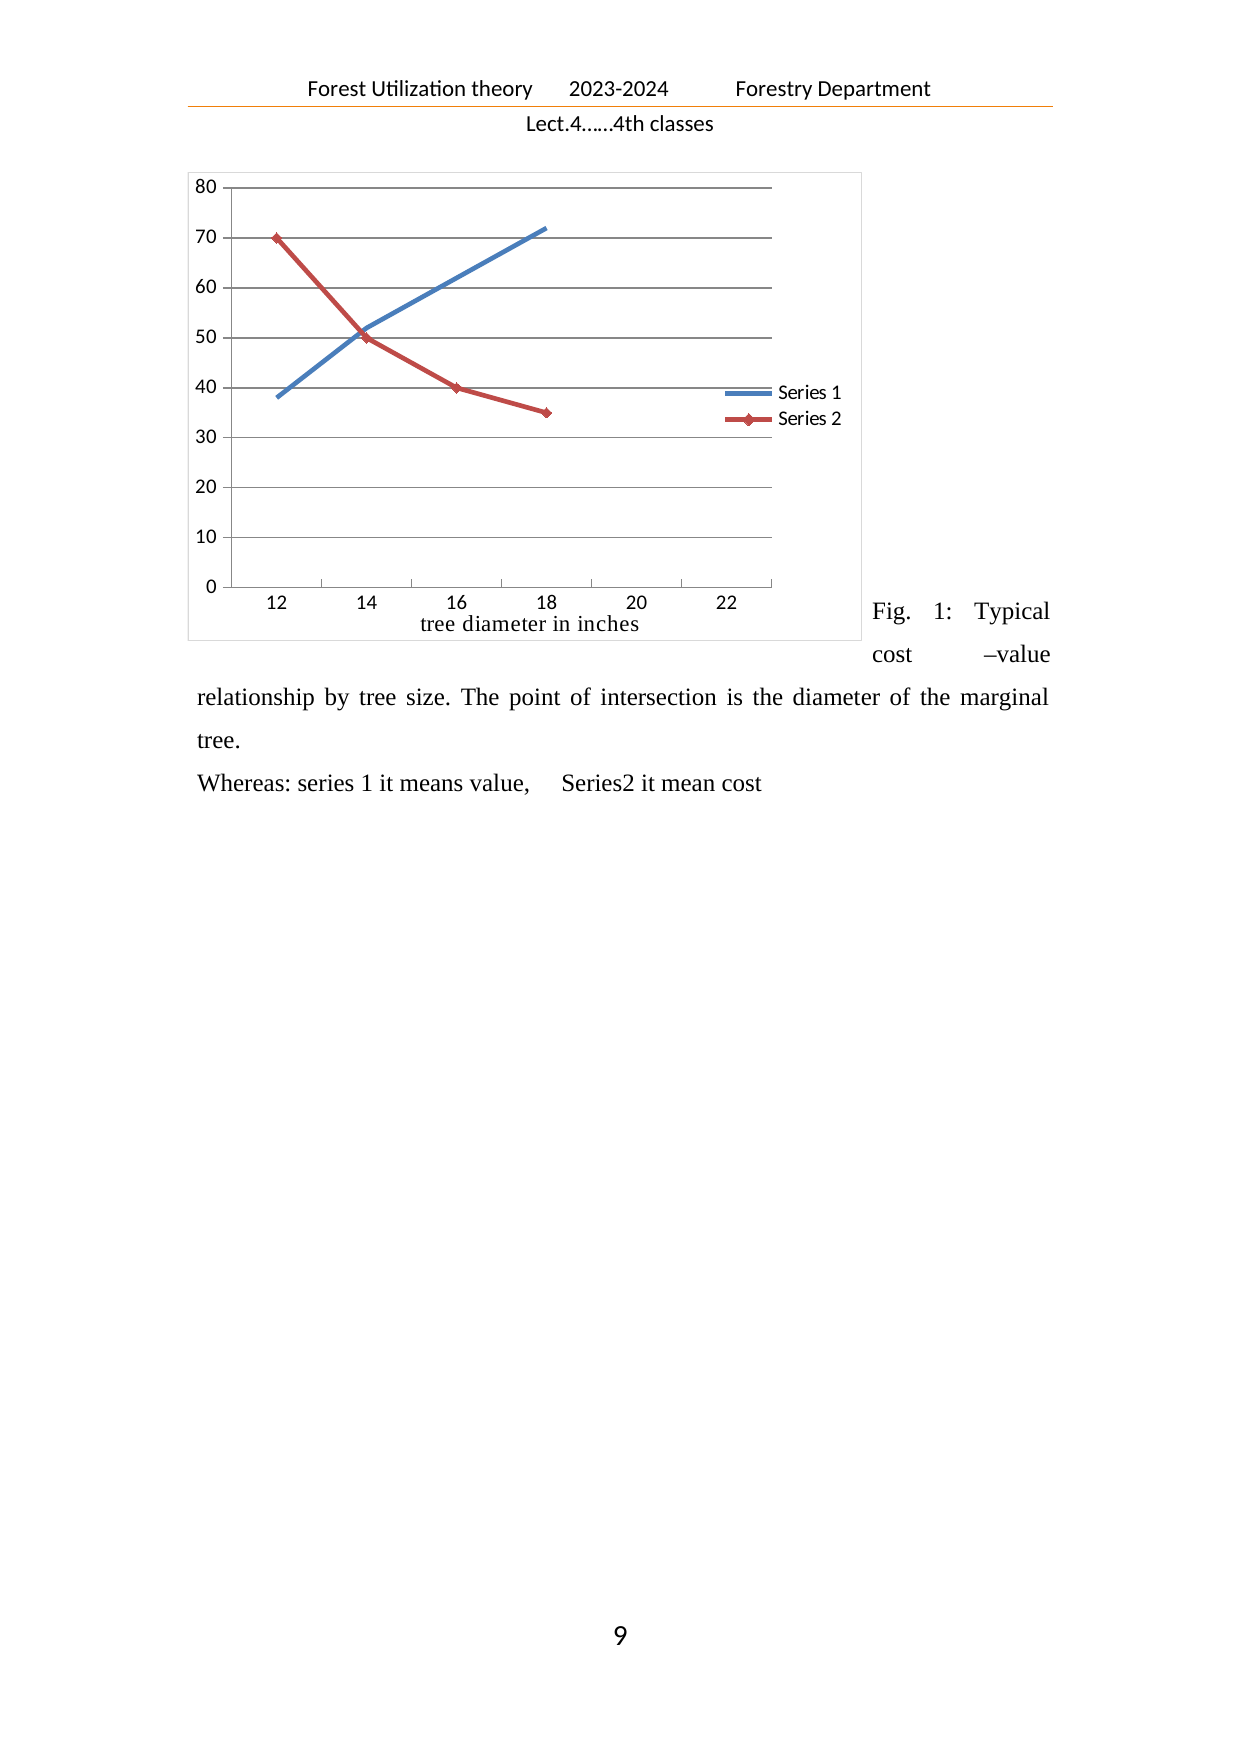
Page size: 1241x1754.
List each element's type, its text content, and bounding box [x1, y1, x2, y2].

text Whereas: series 1 it means value, Series2 it mean cost [197, 768, 1050, 797]
text Fig. 1: Typical cost –value relationship by tree size. The point of intersection is the diameter of the marginal tree. [197, 596, 1050, 754]
